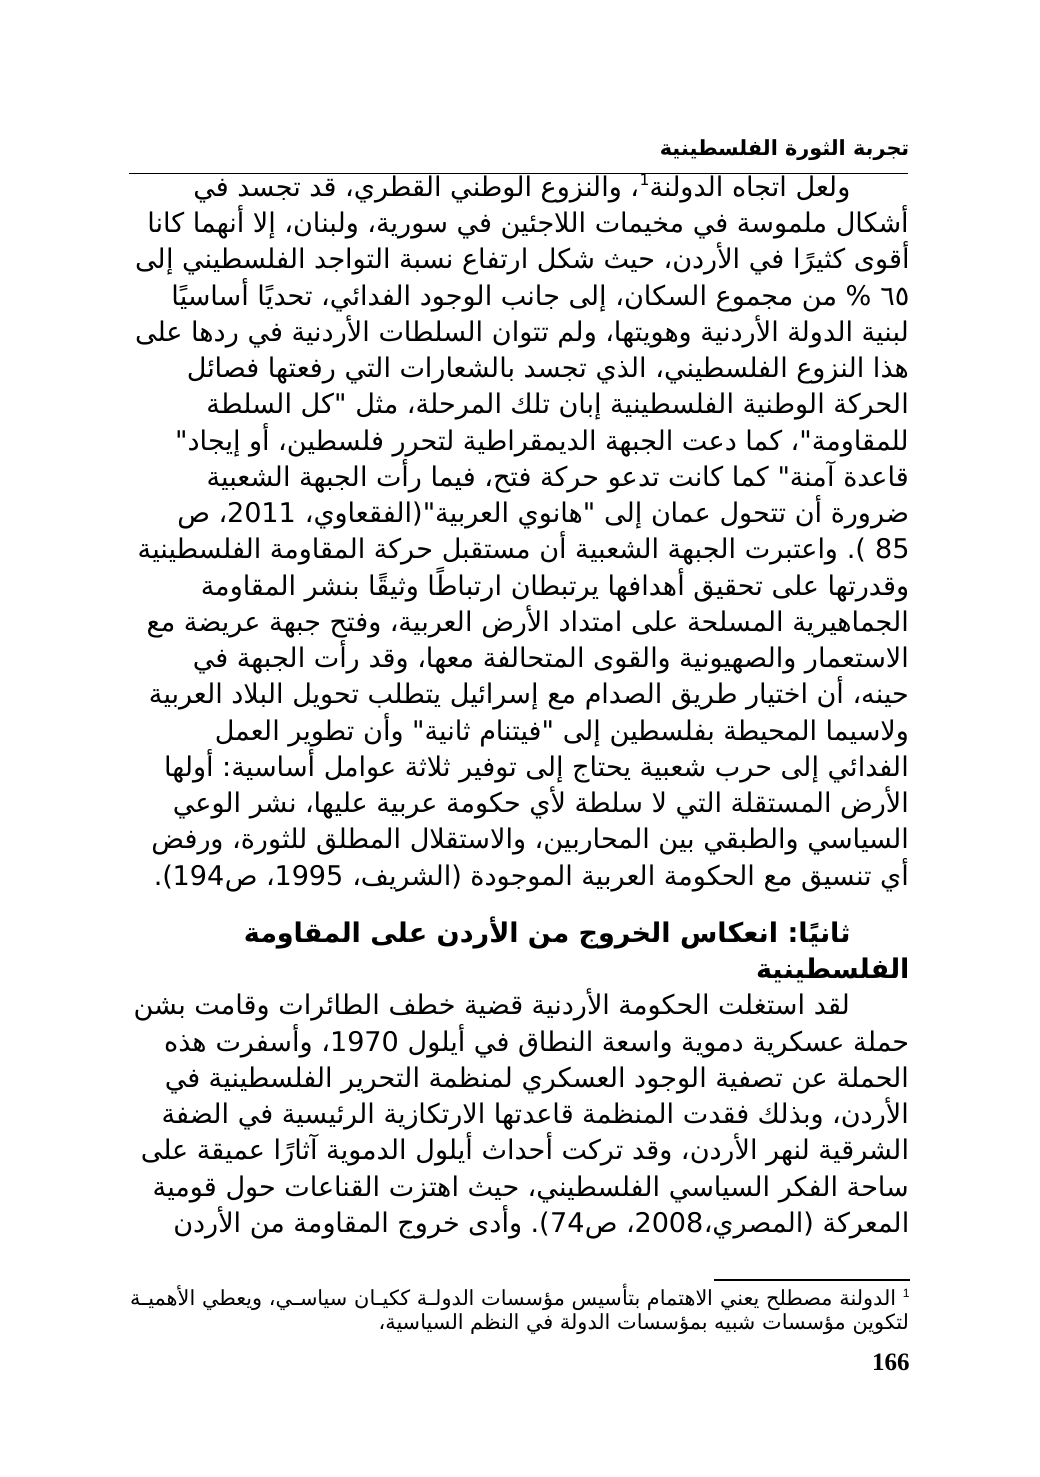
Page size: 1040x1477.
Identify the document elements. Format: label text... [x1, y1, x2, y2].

subtitle ثانيًا: انعكاس الخروج من الأردن على المقاومة الفلسطينية [130, 917, 909, 985]
text ولعل اتجاه الدولنة، والنزوع الوطني القطري، قد تجسد في أشكال ملموسة في مخيمات اللاجئين في سورية، ولبنان، إلا أنهما كانا أقوى كثيرًا في الأردن، حيث شكل ارتفاع نسبة التواجد الفلسطيني إلى ٦٥ % من مجموع السكان، إلى جانب الوجود الفدائي، تحديًا أساسيًا لبنية الدولة الأردنية وهويتها، ولم تتوان السلطات الأردنية في ردها على هذا النزوع الفلسطيني، الذي تجسد بالشعارات التي رفعتها فصائل الحركة الوطنية الفلسطينية إبان تلك المرحلة، مثل "كل السلطة للمقاومة"، كما دعت الجبهة الديمقراطية لتحرر فلسطين، أو إيجاد" قاعدة آمنة" كما كانت تدعو حركة فتح، فيما رأت الجبهة الشعبية ضرورة أن تتحول عمان إلى "هانوي العربية"(الفقعاوي، 2011، ص85 ). واعتبرت الجبهة الشعبية أن مستقبل حركة المقاومة الفلسطينية وقدرتها على تحقيق أهدافها يرتبطان ارتباطًا وثيقًا بنشر المقاومة الجماهيرية المسلحة على امتداد الأرض العربية، وفتح جبهة عريضة مع الاستعمار والصهيونية والقوى المتحالفة معها، وقد رأت الجبهة في حينه، أن اختيار طريق الصدام مع إسرائيل يتطلب تحويل البلاد العربية ولاسيما المحيطة بفلسطين إلى "فيتنام ثانية" وأن تطوير العمل الفدائي إلى حرب شعبية يحتاج إلى توفير ثلاثة عوامل أساسية: أولها الأرض المستقلة التي لا سلطة لأي حكومة عربية عليها، نشر الوعي السياسي والطبقي بين المحاربين، والاستقلال المطلق للثورة، ورفض أي تنسيق مع الحكومة العربية الموجودة (الشريف، 1995، ص194). [130, 171, 909, 892]
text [130, 990, 909, 1239]
